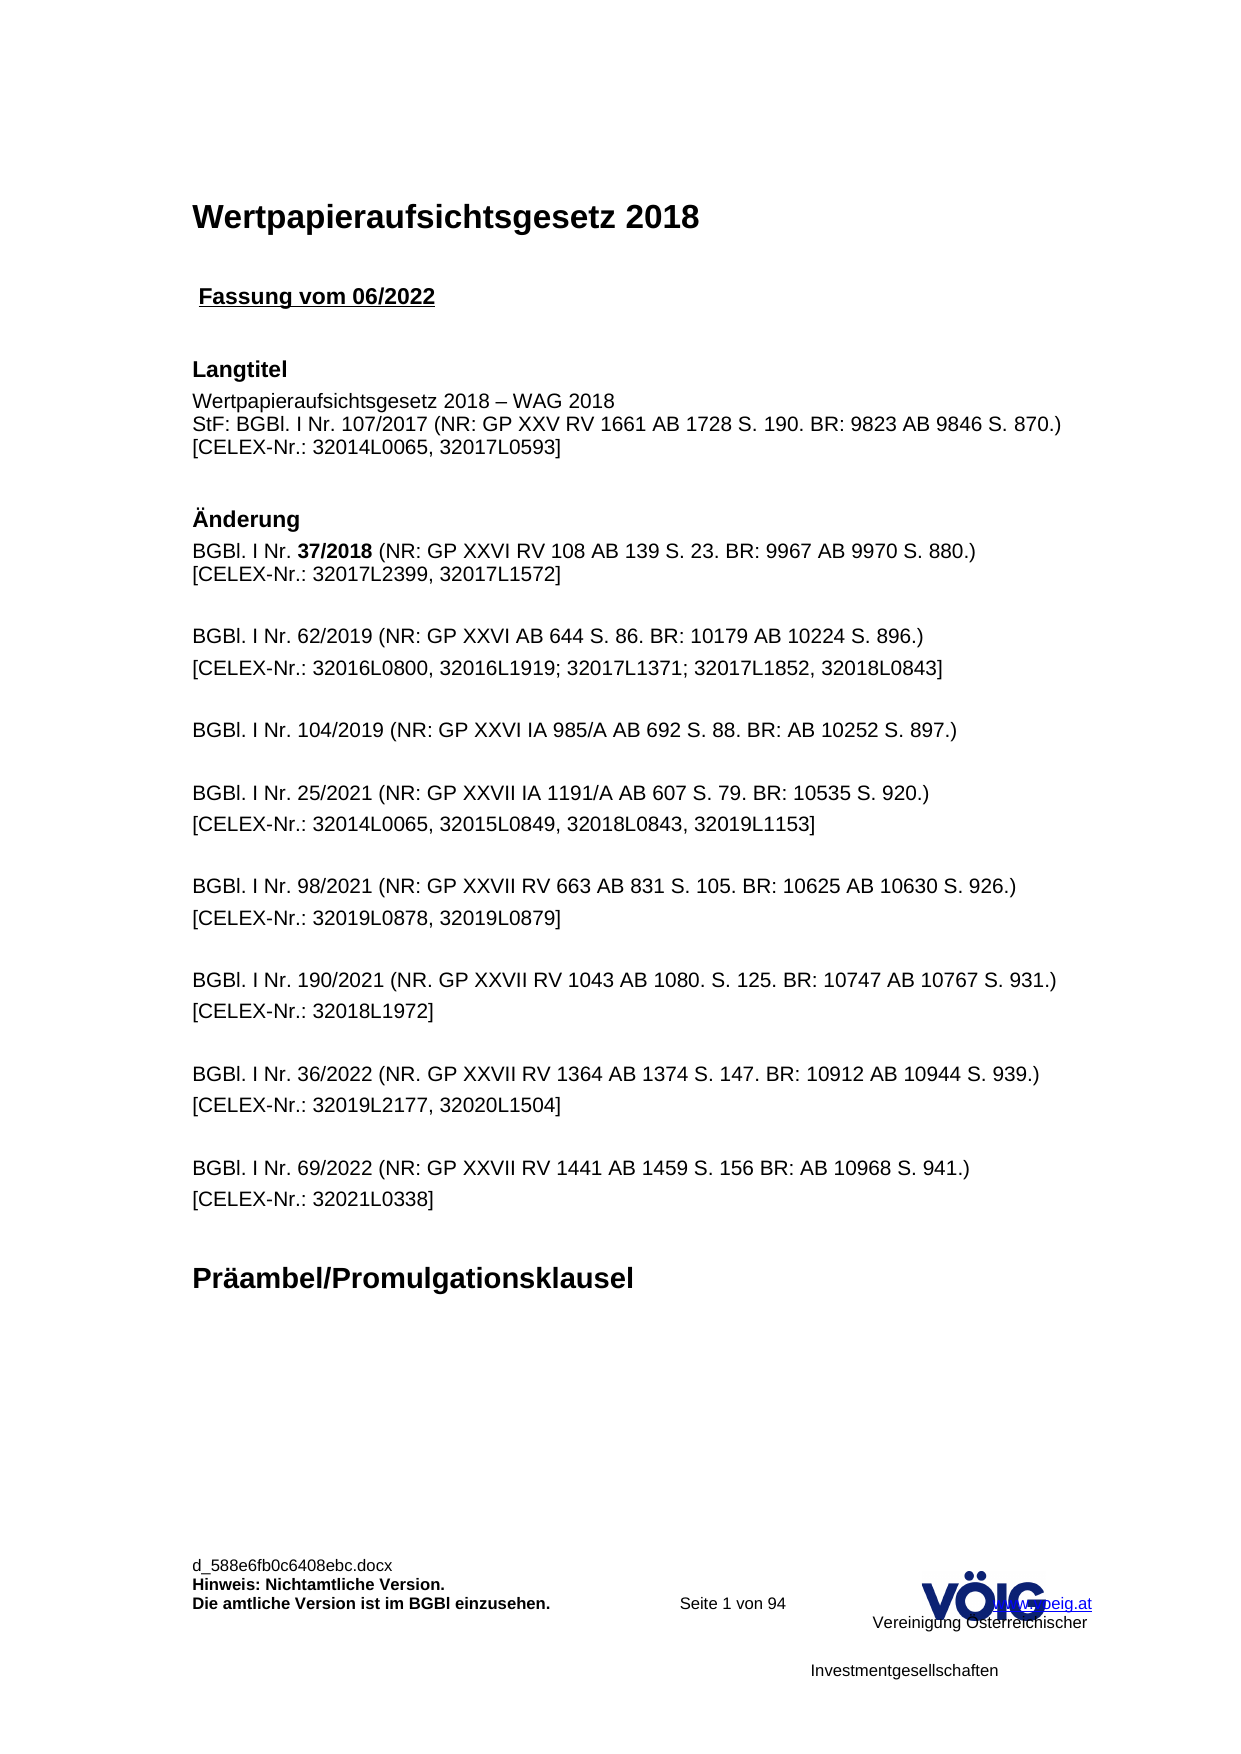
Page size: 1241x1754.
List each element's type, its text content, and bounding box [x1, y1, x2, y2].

text Fassung vom 06/2022 [192, 286, 1093, 309]
text [CELEX-Nr.: 32021L0338] [192, 1188, 1093, 1211]
picture [921, 1571, 1046, 1621]
text [CELEX-Nr.: 32014L0065, 32015L0849, 32018L0843, 32019L1153] [192, 813, 1093, 836]
text Wertpapieraufsichtsgesetz 2018 – WAG 2018 StF: BGBl. I Nr. 107/2017 (NR: GP XXV RV 1661 AB 1728 S. 190. BR: 9823 AB 9846 S. 870.) [CELEX-Nr.: 32014L0065, 32017L0593] [192, 390, 1093, 459]
text [CELEX-Nr.: 32019L0878, 32019L0879] [192, 907, 1093, 930]
text Wertpapieraufsichtsgesetz 2018 [192, 198, 1093, 236]
text Änderung [192, 509, 1093, 532]
text BGBl. I Nr. 104/2019 (NR: GP XXVI IA 985/A AB 692 S. 88. BR: AB 10252 S. 897.) [192, 719, 1093, 742]
text [CELEX-Nr.: 32018L1972] [192, 1001, 1093, 1023]
text BGBl. I Nr. 36/2022 (NR. GP XXVII RV 1364 AB 1374 S. 147. BR: 10912 AB 10944 S. 939.) [192, 1063, 1093, 1086]
text BGBl. I Nr. 62/2019 (NR: GP XXVI AB 644 S. 86. BR: 10179 AB 10224 S. 896.) [192, 626, 1093, 648]
text [CELEX-Nr.: 32019L2177, 32020L1504] [192, 1094, 1093, 1117]
text BGBl. I Nr. 190/2021 (NR. GP XXVII RV 1043 AB 1080. S. 125. BR: 10747 AB 10767 S. 931.) [192, 969, 1093, 992]
text [CELEX-Nr.: 32016L0800, 32016L1919; 32017L1371; 32017L1852, 32018L0843] [192, 657, 1093, 680]
text BGBl. I Nr. 98/2021 (NR: GP XXVII RV 663 AB 831 S. 105. BR: 10625 AB 10630 S. 926.) [192, 876, 1093, 898]
text Präambel/Promulgationsklausel [192, 1261, 1093, 1294]
text BGBl. I Nr. 37/2018 (NR: GP XXVI RV 108 AB 139 S. 23. BR: 9967 AB 9970 S. 880.) [CELEX-Nr.: 32017L2399, 32017L1572] [192, 540, 1093, 586]
text BGBl. I Nr. 25/2021 (NR: GP XXVII IA 1191/A AB 607 S. 79. BR: 10535 S. 920.) [192, 782, 1093, 805]
text BGBl. I Nr. 69/2022 (NR: GP XXVII RV 1441 AB 1459 S. 156 BR: AB 10968 S. 941.) [192, 1157, 1093, 1180]
text Langtitel [192, 359, 1093, 382]
